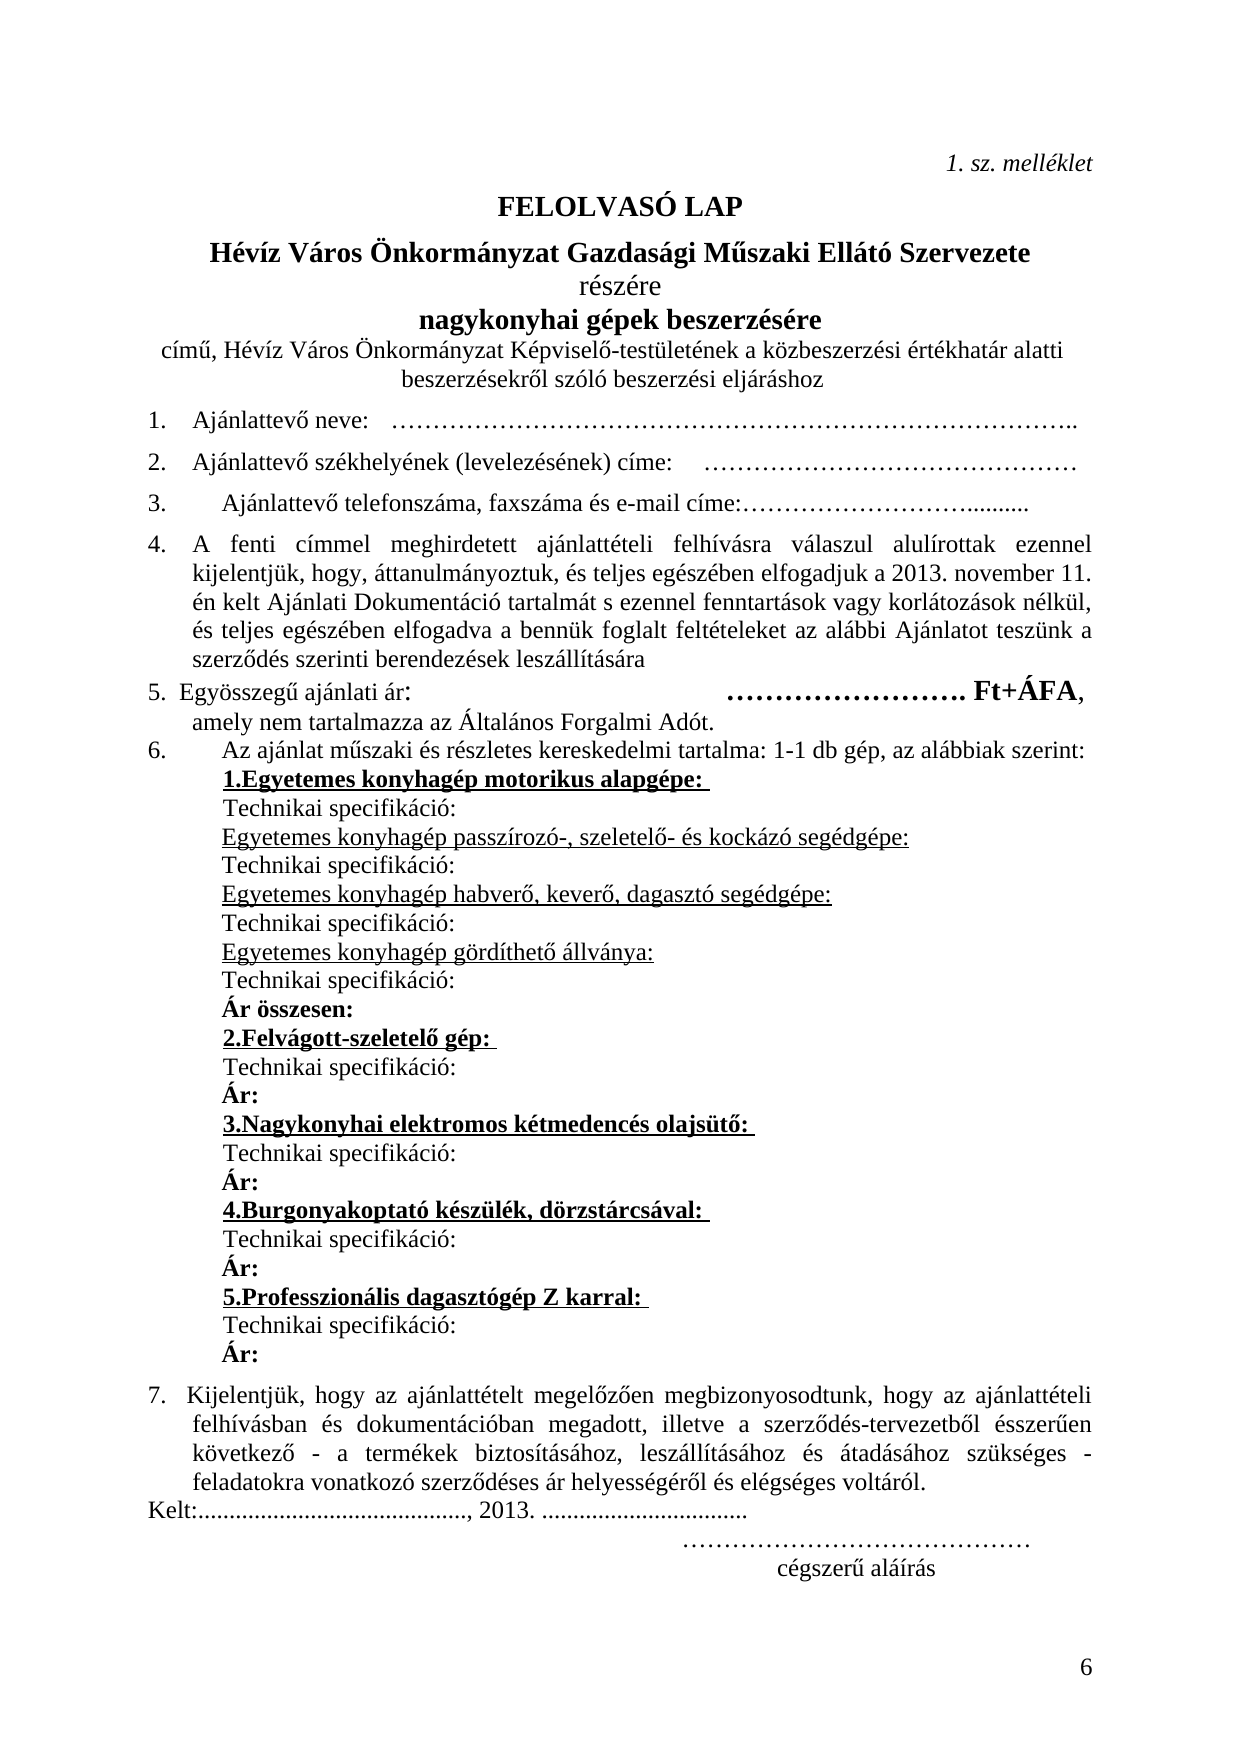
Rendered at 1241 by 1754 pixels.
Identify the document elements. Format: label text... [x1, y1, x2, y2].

text 4.Burgonyakoptató készülék, dörzstárcsával: [223, 1195, 1093, 1224]
text Technikai specifikáció: [148, 850, 1093, 879]
text részére [148, 268, 1093, 302]
text FELOLVASÓ LAP [148, 189, 1093, 222]
text 2.Felvágott-szeletelő gép: [223, 1023, 1093, 1052]
text nagykonyhai gépek beszerzésére [148, 302, 1093, 336]
text Ár összesen: [148, 994, 1093, 1023]
text Egyetemes konyhagép gördíthető állványa: [148, 937, 1093, 965]
text 7. Kijelentjük, hogy az ajánlattételt megelőzően megbizonyosodtunk, hogy az ajánlattételi felhívásban és dokumentációban megadott, illetve a szerződés-tervezetből ésszerűen következő - a termékek biztosításához, leszállításához és átadásához szükséges - feladatokra vonatkozó szerződéses ár helyességéről és elégséges voltáról. [148, 1380, 1093, 1495]
text 3.Nagykonyhai elektromos kétmedencés olajsütő: [223, 1109, 1093, 1138]
text Ár: [148, 1167, 1093, 1195]
text 1. Ajánlattevő neve: ……………………………………………………………………….. [148, 406, 1093, 434]
text Technikai specifikáció: [223, 1310, 1093, 1339]
text Ár: [148, 1080, 1093, 1109]
text Technikai specifikáció: [148, 908, 1093, 937]
text Technikai specifikáció: [223, 1052, 1093, 1080]
text Kelt:..........................................., 2013. ................................. [148, 1495, 1142, 1524]
text Hévíz Város Önkormányzat Gazdasági Műszaki Ellátó Szervezete [148, 235, 1093, 268]
text Ár: [148, 1339, 1093, 1368]
text …………………………………… [148, 1524, 1142, 1553]
text Ár: [148, 1253, 1093, 1282]
text cégszerű aláírás [148, 1553, 1142, 1582]
text 5. Egyösszegű ajánlati ár: ……………………. Ft+ÁFA, amely nem tartalmazza az Általános Forgalmi Adót. [148, 673, 1093, 735]
text Technikai specifikáció: [148, 793, 1093, 822]
text 2. Ajánlattevő székhelyének (levelezésének) címe: ……………………………………… [148, 447, 1093, 476]
text 1.Egyetemes konyhagép motorikus alapgépe: [148, 764, 1093, 793]
text Egyetemes konyhagép habverő, keverő, dagasztó segédgépe: [148, 879, 1093, 908]
text 5.Professzionális dagasztógép Z karral: [223, 1282, 1093, 1310]
text Technikai specifikáció: [223, 1224, 1093, 1253]
text 4. A fenti címmel meghirdetett ajánlattételi felhívásra válaszul alulírottak ezennel kijelentjük, hogy, áttanulmányoztuk, és teljes egészében elfogadjuk a 2013. november 11. én kelt Ajánlati Dokumentáció tartalmát s ezennel fenntartások vagy korlátozások nélkül, és teljes egészében elfogadva a bennük foglalt feltételeket az alábbi Ajánlatot teszünk a szerződés szerinti berendezések leszállítására [148, 529, 1093, 673]
text 6. Az ajánlat műszaki és részletes kereskedelmi tartalma: 1-1 db gép, az alábbiak szerint: [148, 735, 1093, 764]
text 1. sz. melléklet [223, 148, 1093, 176]
text Technikai specifikáció: [148, 965, 1093, 994]
text Egyetemes konyhagép passzírozó-, szeletelő- és kockázó segédgépe: [148, 822, 1093, 850]
text című, Hévíz Város Önkormányzat Képviselő-testületének a közbeszerzési értékhatár alatti beszerzésekről szóló beszerzési eljáráshoz [148, 336, 1077, 393]
text Technikai specifikáció: [223, 1138, 1093, 1167]
text 3. Ajánlattevő telefonszáma, faxszáma és e-mail címe:……………………….......... [148, 488, 1093, 517]
